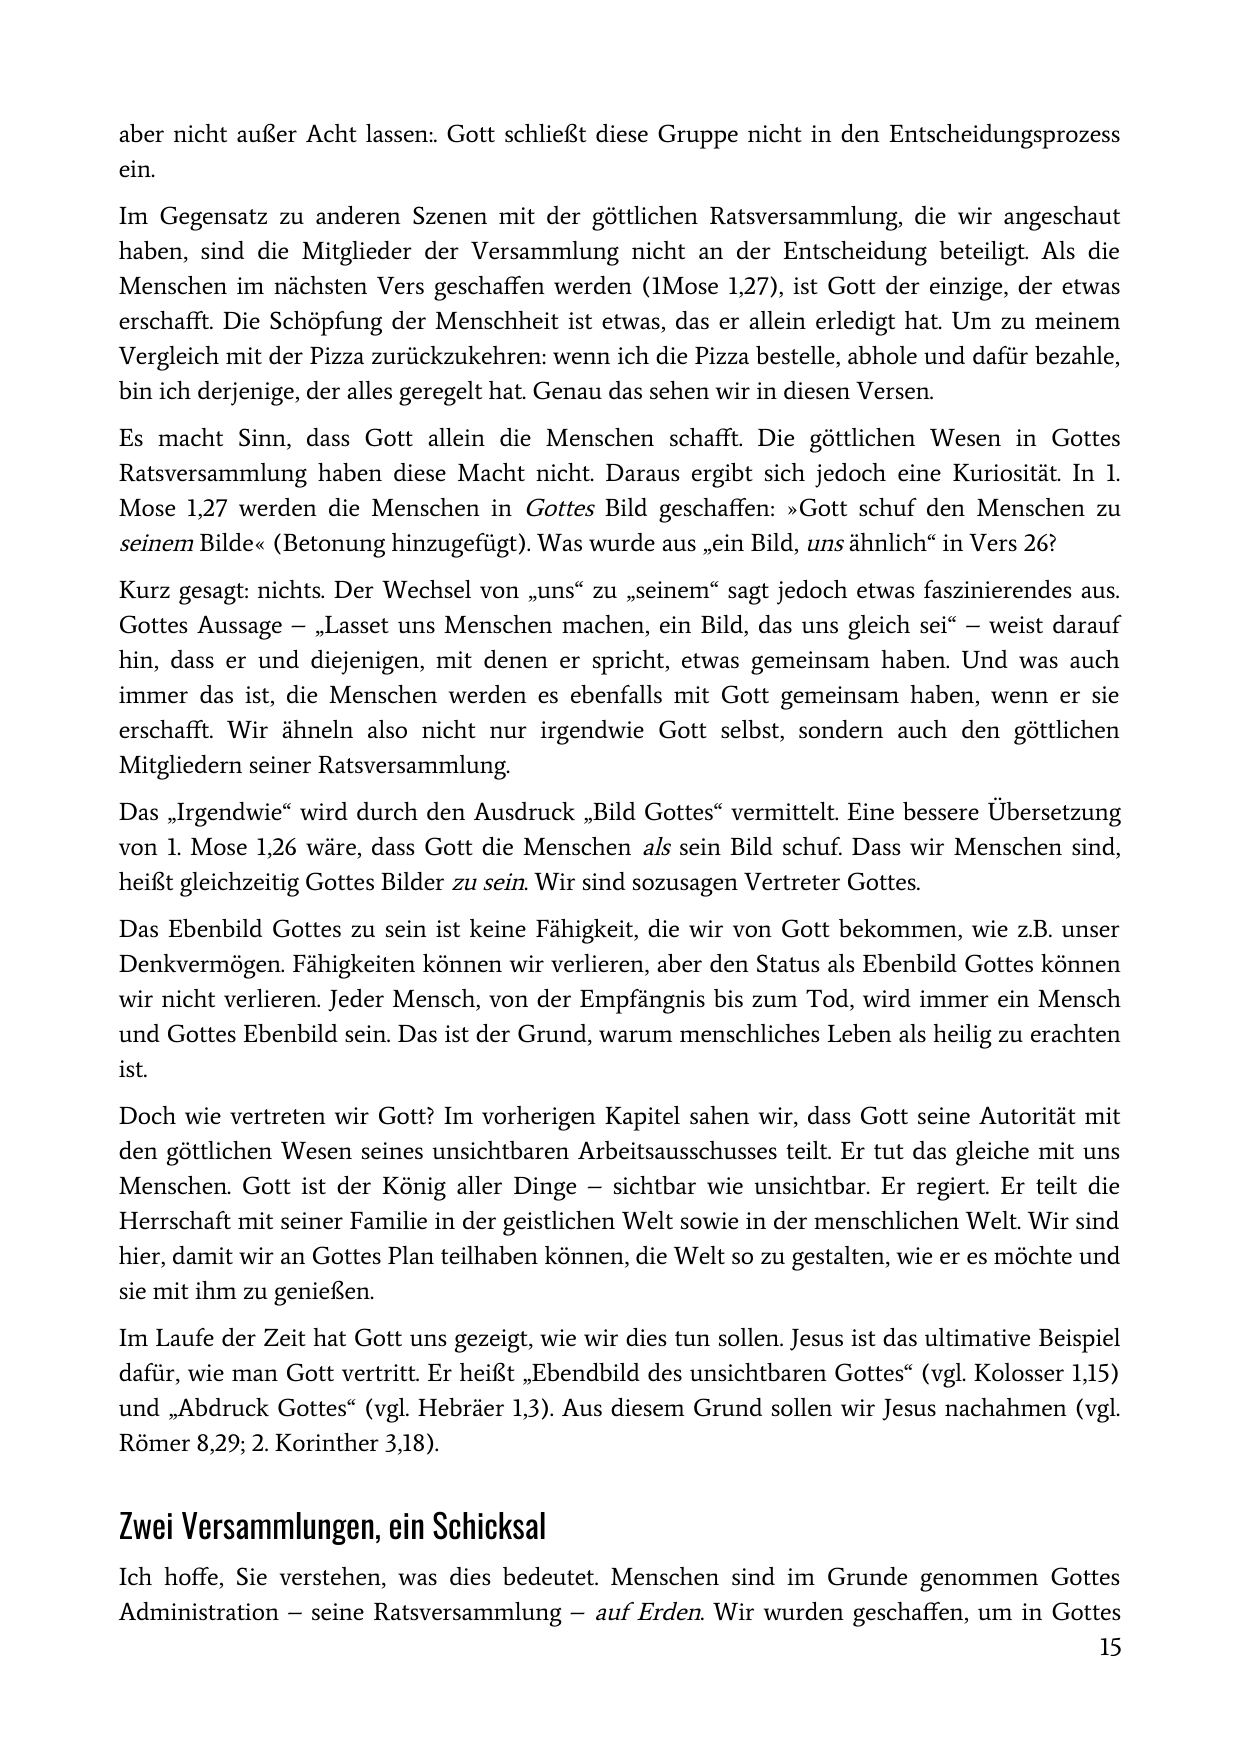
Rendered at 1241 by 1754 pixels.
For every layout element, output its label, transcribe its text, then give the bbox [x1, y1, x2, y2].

text Das Ebenbild Gottes zu sein ist keine Fähigkeit, die wir von Gott bekommen, wie z.B. unser Denkvermögen. Fähigkeiten können wir verlieren, aber den Status als Ebenbild Gottes können wir nicht verlieren. Jeder Mensch, von der Empfängnis bis zum Tod, wird immer ein Mensch und Gottes Ebenbild sein. Das ist der Grund, warum menschliches Leben als heilig zu erachten ist. [118, 914, 1122, 1084]
text Im Gegensatz zu anderen Szenen mit der göttlichen Ratsversammlung, die wir angeschaut haben, sind die Mitglieder der Versammlung nicht an der Entscheidung beteiligt. Als die Menschen im nächsten Vers geschaffen werden (1Mose 1,27), ist Gott der einzige, der etwas erschafft. Die Schöpfung der Menschheit ist etwas, das er allein erledigt hat. Um zu meinem Vergleich mit der Pizza zurückzukehren: wenn ich die Pizza bestelle, abhole und dafür bezahle, bin ich derjenige, der alles geregelt hat. Genau das sehen wir in diesen Versen. [118, 201, 1122, 406]
text Kurz gesagt: nichts. Der Wechsel von „uns“ zu „seinem“ sagt jedoch etwas faszinierendes aus. Gottes Aussage – „Lasset uns Menschen machen, ein Bild, das uns gleich sei“ – weist darauf hin, dass er und diejenigen, mit denen er spricht, etwas gemeinsam haben. Und was auch immer das ist, die Menschen werden es ebenfalls mit Gott gemeinsam haben, wenn er sie erschafft. Wir ähneln also nicht nur irgendwie Gott selbst, sondern auch den göttlichen Mitgliedern seiner Ratsversammlung. [118, 575, 1122, 779]
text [118, 1562, 1122, 1627]
text Im Laufe der Zeit hat Gott uns gezeigt, wie wir dies tun sollen. Jesus ist das ultimative Beispiel dafür, wie man Gott vertritt. Er heißt „Ebendbild des unsichtbaren Gottes“ (vgl. Kolosser 1,15) und „Abdruck Gottes“ (vgl. Hebräer 1,3). Aus diesem Grund sollen wir Jesus nachahmen (vgl. Römer 8,29; 2. Korinther 3,18). [118, 1323, 1122, 1458]
text Das „Irgendwie“ wird durch den Ausdruck „Bild Gottes“ vermittelt. Eine bessere Übersetzung von 1. Mose 1,26 wäre, dass Gott die Menschen als sein Bild schuf. Dass wir Menschen sind, heißt gleichzeitig Gottes Bilder zu sein. Wir sind sozusagen Vertreter Gottes. [118, 797, 1122, 897]
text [118, 118, 1122, 184]
subtitle Zwei Versammlungen, ein Schicksal [118, 1500, 1122, 1549]
text Es macht Sinn, dass Gott allein die Menschen schafft. Die göttlichen Wesen in Gottes Ratsversammlung haben diese Macht nicht. Daraus ergibt sich jedoch eine Kuriosität. In 1. Mose 1,27 werden die Menschen in Gottes Bild geschaffen: »Gott schuf den Menschen zu seinem Bilde« (Betonung hinzugefügt). Was wurde aus „ein Bild, uns ähnlich“ in Vers 26? [118, 423, 1122, 558]
text Doch wie vertreten wir Gott? Im vorherigen Kapitel sahen wir, dass Gott seine Autorität mit den göttlichen Wesen seines unsichtbaren Arbeitsausschusses teilt. Er tut das gleiche mit uns Menschen. Gott ist der König aller Dinge – sichtbar wie unsichtbar. Er regiert. Er teilt die Herrschaft mit seiner Familie in der geistlichen Welt sowie in der menschlichen Welt. Wir sind hier, damit wir an Gottes Plan teilhaben können, die Welt so zu gestalten, wie er es möchte und sie mit ihm zu genießen. [118, 1101, 1122, 1306]
